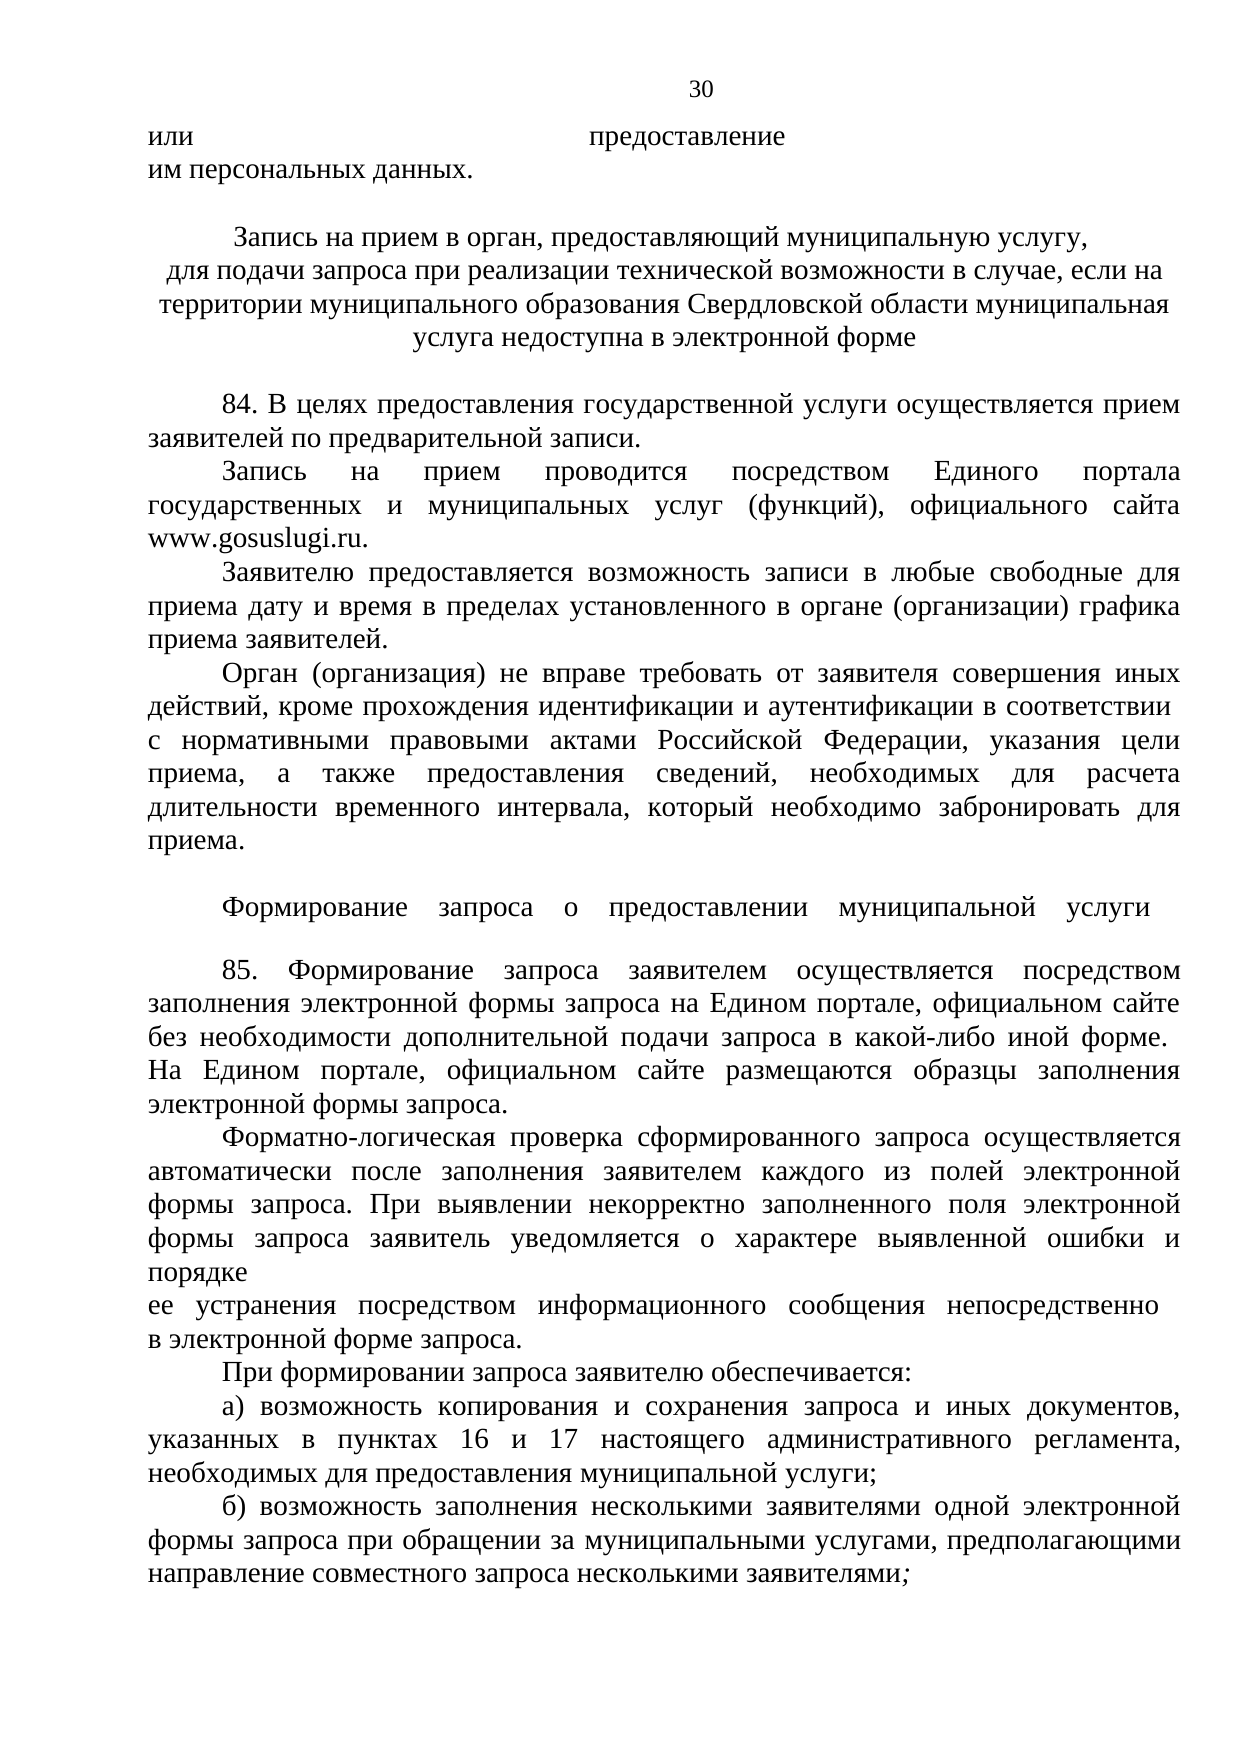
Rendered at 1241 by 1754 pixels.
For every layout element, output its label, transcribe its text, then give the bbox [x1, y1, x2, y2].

list 84. В целях предоставления государственной услуги осуществляется прием заявителей по предварительной записи. [148, 386, 1181, 453]
text При формировании запроса заявителю обеспечивается: [148, 1354, 1181, 1388]
text Форматно-логическая проверка сформированного запроса осуществляется автоматически после заполнения заявителем каждого из полей электронной формы запроса. При выявлении некорректно заполненного поля электронной формы запроса заявитель уведомляется о характере выявленной ошибки и порядке ее устранения посредством информационного сообщения непосредственно в электронной форме запроса. [148, 1119, 1181, 1354]
text а) возможность копирования и сохранения запроса и иных документов, указанных в пунктах 16 и 17 настоящего административного регламента, необходимых для предоставления муниципальной услуги; [148, 1388, 1181, 1488]
text Формирование запроса о предоставлении муниципальной услуги [148, 889, 1181, 952]
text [148, 118, 1181, 185]
text б) возможность заполнения несколькими заявителями одной электронной формы запроса при обращении за муниципальными услугами, предполагающими направление совместного запроса несколькими заявителями; [148, 1488, 1181, 1589]
text 85. Формирование запроса заявителем осуществляется посредством заполнения электронной формы запроса на Едином портале, официальном сайте без необходимости дополнительной подачи запроса в какой-либо иной форме. На Едином портале, официальном сайте размещаются образцы заполнения электронной формы запроса. [148, 952, 1181, 1119]
list Запись на прием проводится посредством Единого портала государственных и муниципальных услуг (функций), официального сайта www.gosuslugi.ru. [148, 453, 1181, 554]
list Орган (организация) не вправе требовать от заявителя совершения иных действий, кроме прохождения идентификации и аутентификации в соответствии с нормативными правовыми актами Российской Федерации, указания цели приема, а также предоставления сведений, необходимых для расчета длительности временного интервала, который необходимо забронировать для приема. [148, 655, 1181, 856]
text Запись на прием в орган, предоставляющий муниципальную услугу, для подачи запроса при реализации технической возможности в случае, если на территории муниципального образования Свердловской области муниципальная услуга недоступна в электронной форме [148, 219, 1181, 353]
list Заявителю предоставляется возможность записи в любые свободные для приема дату и время в пределах установленного в органе (организации) графика приема заявителей. [148, 554, 1181, 655]
